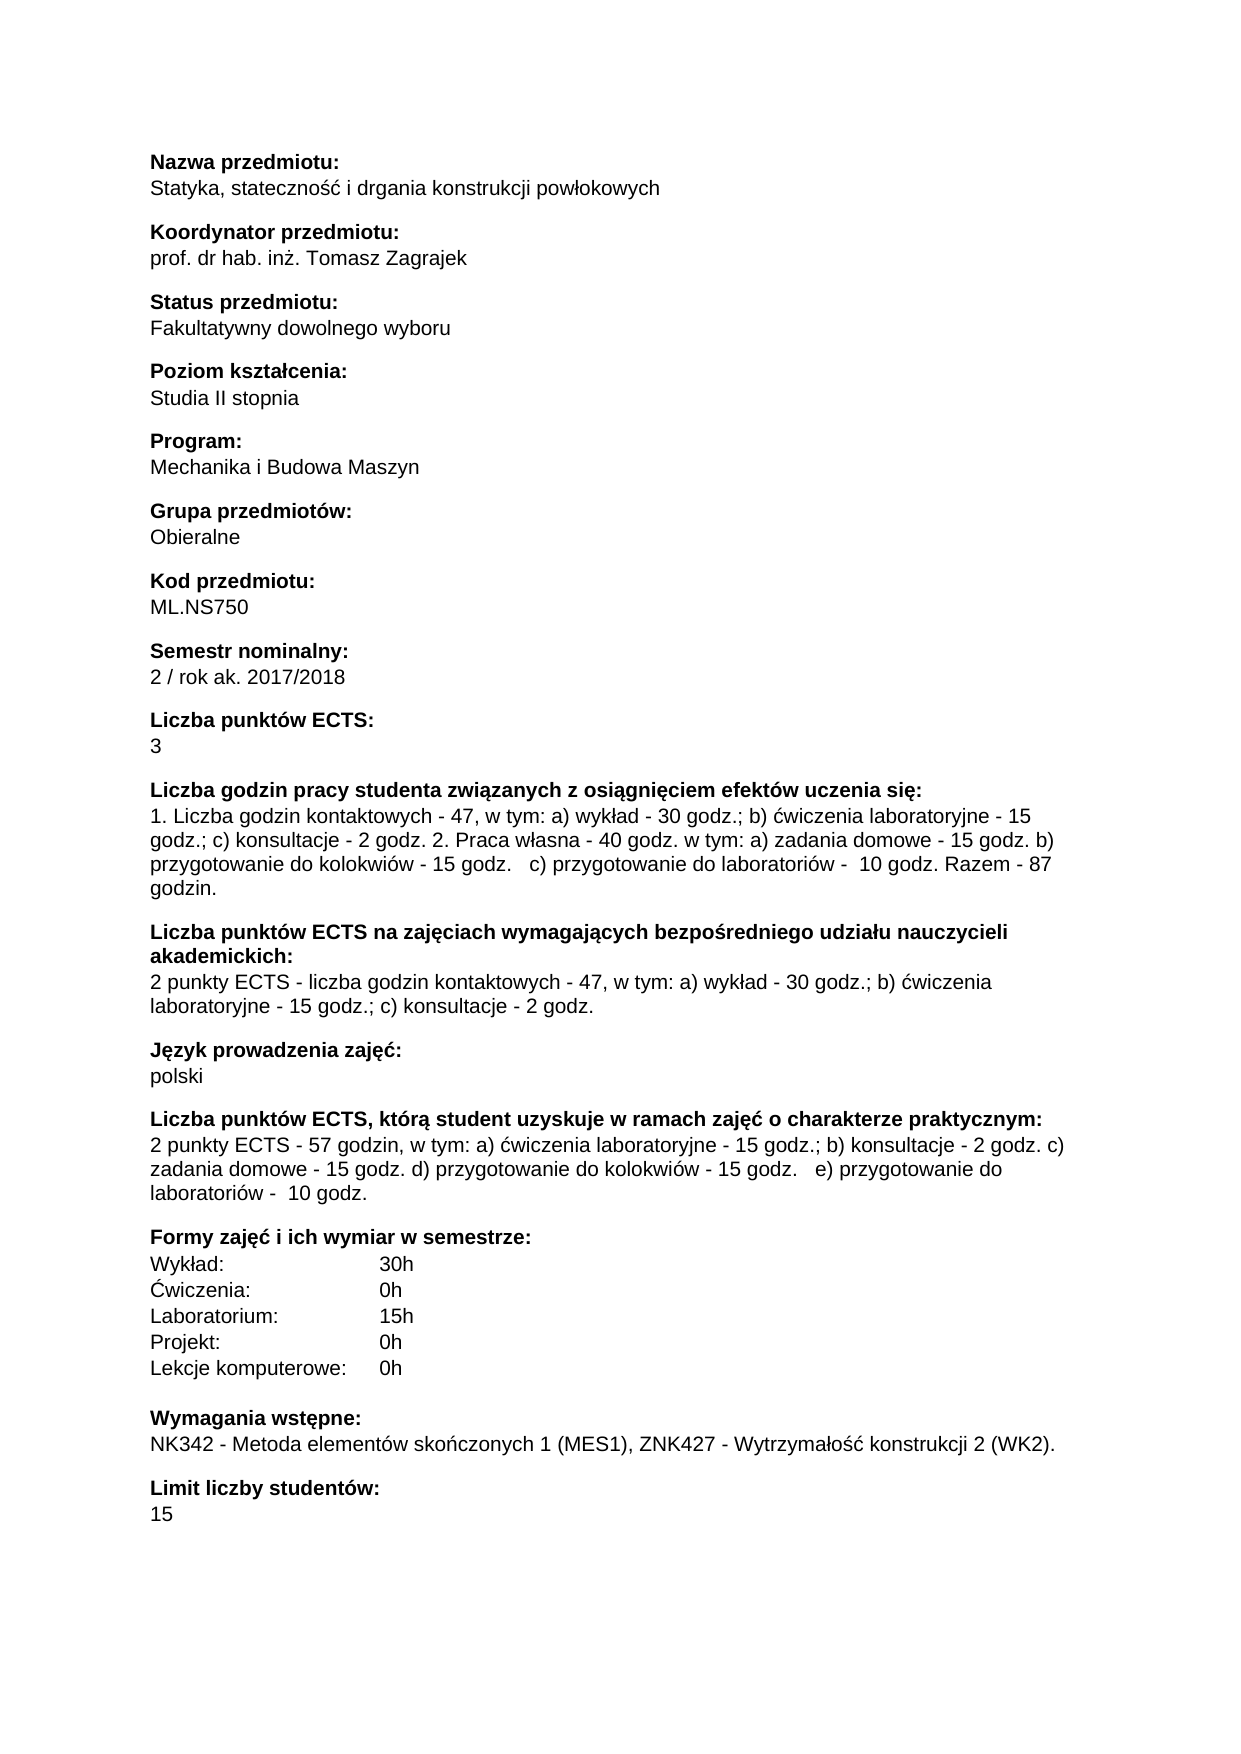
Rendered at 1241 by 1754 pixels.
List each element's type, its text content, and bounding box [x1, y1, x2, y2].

table_cell 15h [369, 1302, 597, 1328]
text Obieralne [150, 525, 1090, 549]
table_cell Lekcje komputerowe: [140, 1356, 367, 1380]
table_cell Ćwiczenia: [140, 1278, 367, 1302]
text 2 / rok ak. 2017/2018 [150, 664, 1090, 688]
table_cell Projekt: [140, 1330, 367, 1354]
text Język prowadzenia zajęć: [150, 1037, 1090, 1061]
text 3 [150, 734, 1090, 758]
text NK342 - Metoda elementów skończonych 1 (MES1), ZNK427 - Wytrzymałość konstrukcji 2 (WK2). [150, 1432, 1090, 1456]
table_header 30h [369, 1252, 597, 1276]
table_cell 0h [369, 1328, 597, 1354]
text 15 [150, 1502, 1090, 1526]
text Studia II stopnia [150, 385, 1090, 409]
text Poziom kształcenia: [150, 359, 1090, 383]
text ML.NS750 [150, 595, 1090, 619]
table_cell 0h [369, 1354, 597, 1380]
text Koordynator przedmiotu: [150, 220, 1090, 244]
text 1. Liczba godzin kontaktowych - 47, w tym: a) wykład - 30 godz.; b) ćwiczenia laboratoryjne - 15 godz.; c) konsultacje - 2 godz. 2. Praca własna - 40 godz. w tym: a) zadania domowe - 15 godz. b) przygotowanie do kolokwiów - 15 godz. c) przygotowanie do laboratoriów - 10 godz. Razem - 87 godzin. [150, 804, 1090, 900]
text polski [150, 1063, 1090, 1087]
text prof. dr hab. inż. Tomasz Zagrajek [150, 246, 1090, 270]
text Program: [150, 429, 1090, 453]
text 2 punkty ECTS - 57 godzin, w tym: a) ćwiczenia laboratoryjne - 15 godz.; b) konsultacje - 2 godz. c) zadania domowe - 15 godz. d) przygotowanie do kolokwiów - 15 godz. e) przygotowanie do laboratoriów - 10 godz. [150, 1133, 1090, 1205]
text Statyka, stateczność i drgania konstrukcji powłokowych [150, 176, 1090, 200]
text Wymagania wstępne: [150, 1406, 1090, 1430]
text Kod przedmiotu: [150, 569, 1090, 593]
text Liczba punktów ECTS na zajęciach wymagających bezpośredniego udziału nauczycieli akademickich: [150, 920, 1090, 968]
text Liczba godzin pracy studenta związanych z osiągnięciem efektów uczenia się: [150, 778, 1090, 802]
table_cell Laboratorium: [140, 1304, 367, 1328]
text Fakultatywny dowolnego wyboru [150, 316, 1090, 339]
text Limit liczby studentów: [150, 1476, 1090, 1499]
text Nazwa przedmiotu: [150, 150, 1090, 174]
text Semestr nominalny: [150, 638, 1090, 662]
text Formy zajęć i ich wymiar w semestrze: [150, 1225, 1090, 1249]
text Mechanika i Budowa Maszyn [150, 455, 1090, 479]
text Grupa przedmiotów: [150, 499, 1090, 523]
text Liczba punktów ECTS: [150, 708, 1090, 732]
table_cell 0h [369, 1276, 597, 1302]
table_header Wykład: [140, 1252, 367, 1276]
text Status przedmiotu: [150, 289, 1090, 313]
text 2 punkty ECTS - liczba godzin kontaktowych - 47, w tym: a) wykład - 30 godz.; b) ćwiczenia laboratoryjne - 15 godz.; c) konsultacje - 2 godz. [150, 970, 1090, 1018]
text Liczba punktów ECTS, którą student uzyskuje w ramach zajęć o charakterze praktycznym: [150, 1107, 1090, 1131]
